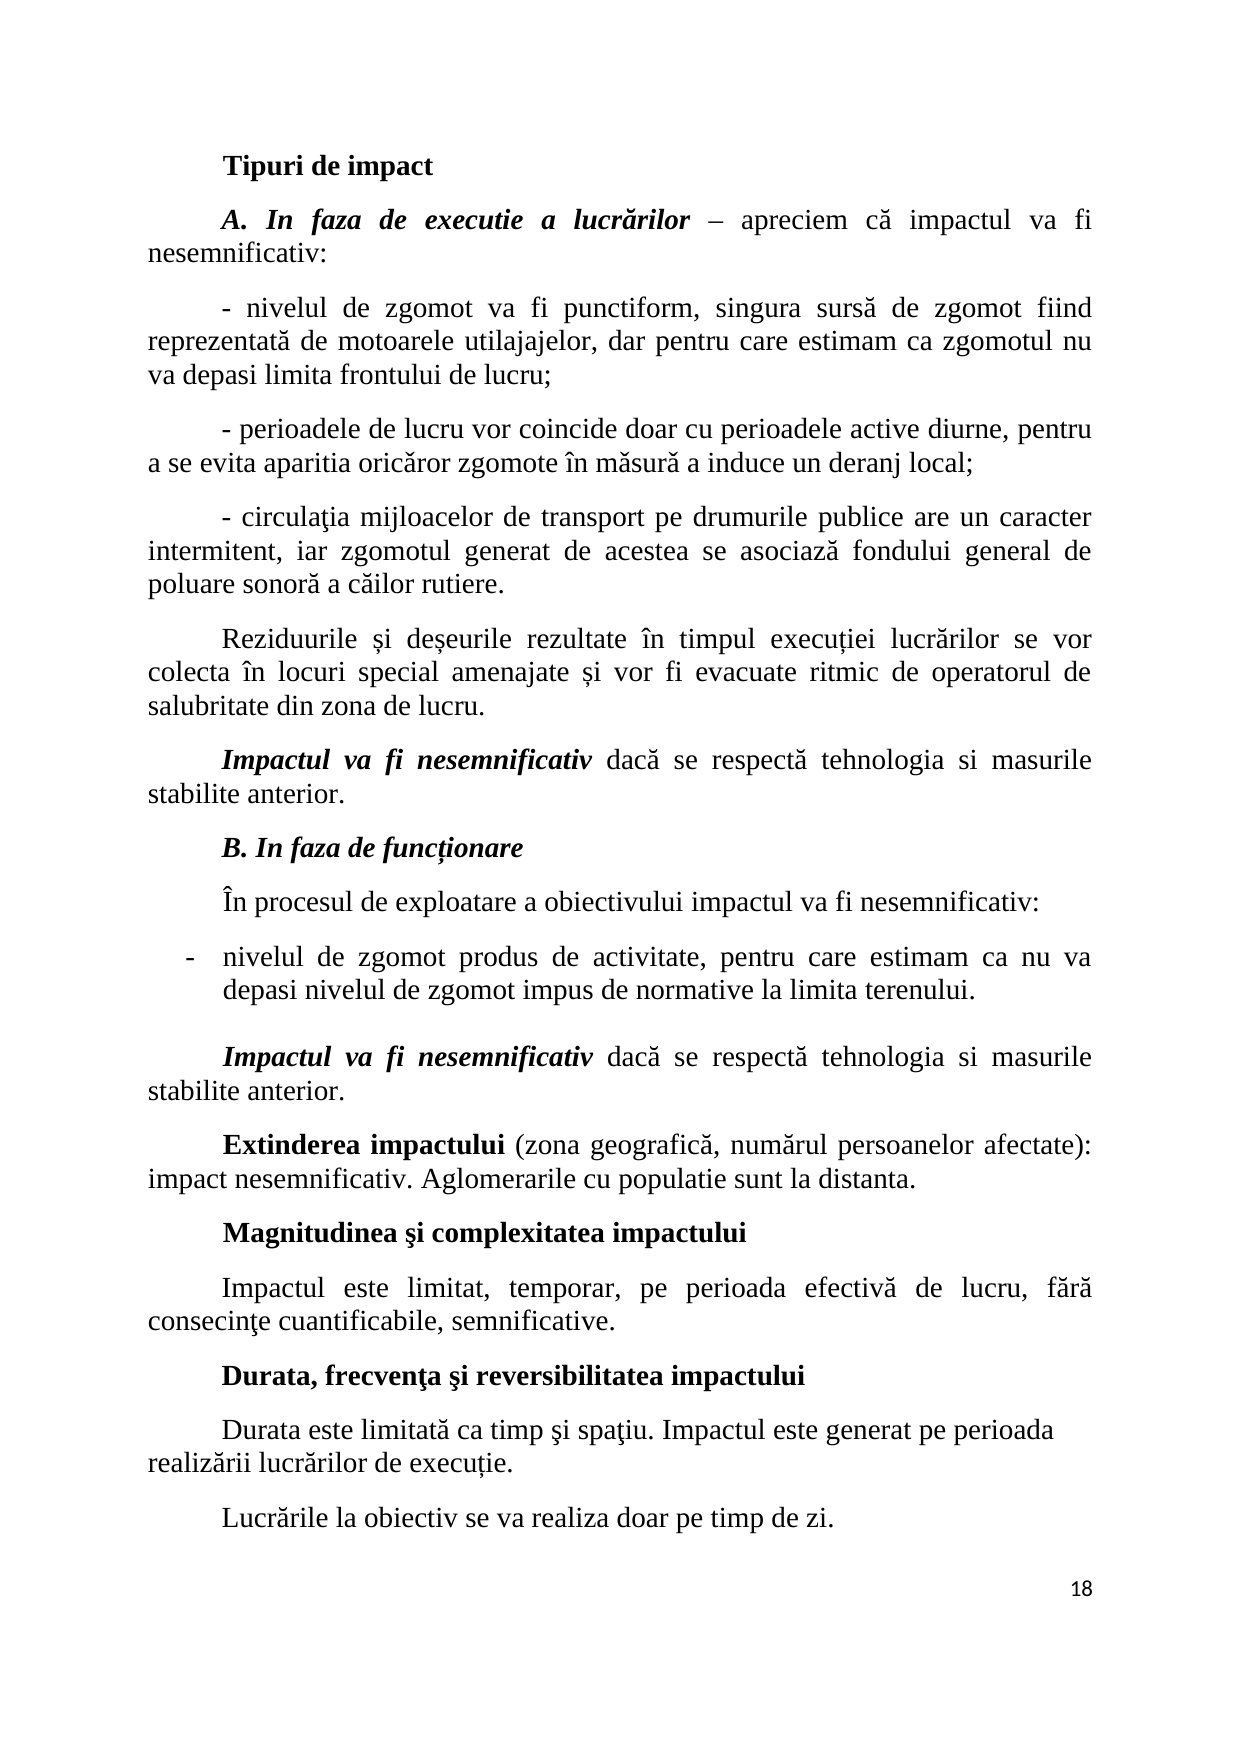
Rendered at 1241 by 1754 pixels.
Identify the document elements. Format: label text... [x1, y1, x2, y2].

text - nivelul de zgomot va fi punctiform, singura sursă de zgomot fiind reprezentată de motoarele utilajajelor, dar pentru care estimam ca zgomotul nu va depasi limita frontului de lucru; [148, 290, 1093, 391]
text În procesul de exploatare a obiectivului impactul va fi nesemnificativ: [148, 884, 1093, 918]
text Impactul va fi nesemnificativ dacă se respectă tehnologia si masurile stabilite anterior. [148, 1039, 1093, 1107]
text A. In faza de executie a lucrărilor – apreciem că impactul va fi nesemnificativ: [148, 202, 1093, 269]
text Durata, frecvenţa şi reversibilitatea impactului [148, 1358, 1093, 1391]
text Extinderea impactului (zona geografică, numărul persoanelor afectate): impact nesemnificativ. Aglomerarile cu populatie sunt la distanta. [148, 1127, 1093, 1194]
text Impactul este limitat, temporar, pe perioada efectivă de lucru, fără consecinţe cuantificabile, semnificative. [148, 1270, 1093, 1337]
text - circulaţia mijloacelor de transport pe drumurile publice are un caracter intermitent, iar zgomotul generat de acestea se asociază fondului general de poluare sonoră a căilor rutiere. [148, 499, 1093, 600]
text Magnitudinea şi complexitatea impactului [148, 1215, 1093, 1249]
text Impactul va fi nesemnificativ dacă se respectă tehnologia si masurile stabilite anterior. [148, 742, 1093, 809]
text - perioadele de lucru vor coincide doar cu perioadele active diurne, pentru a se evita aparitia oricǎror zgomote în mǎsurǎ a induce un deranj local; [148, 411, 1093, 478]
text Reziduurile și deșeurile rezultate în timpul execuției lucrărilor se vor colecta în locuri special amenajate și vor fi evacuate ritmic de operatorul de salubritate din zona de lucru. [148, 621, 1093, 721]
list nivelul de zgomot produs de activitate, pentru care estimam ca nu va depasi nivelul de zgomot impus de normative la limita terenului. [185, 939, 1093, 1006]
text B. In faza de funcționare [148, 830, 1093, 864]
text Tipuri de impact [148, 148, 1093, 181]
text Lucrările la obiectiv se va realiza doar pe timp de zi. [148, 1500, 1093, 1533]
text Durata este limitată ca timp şi spaţiu. Impactul este generat pe perioada realizării lucrărilor de execuție. [148, 1412, 1093, 1479]
